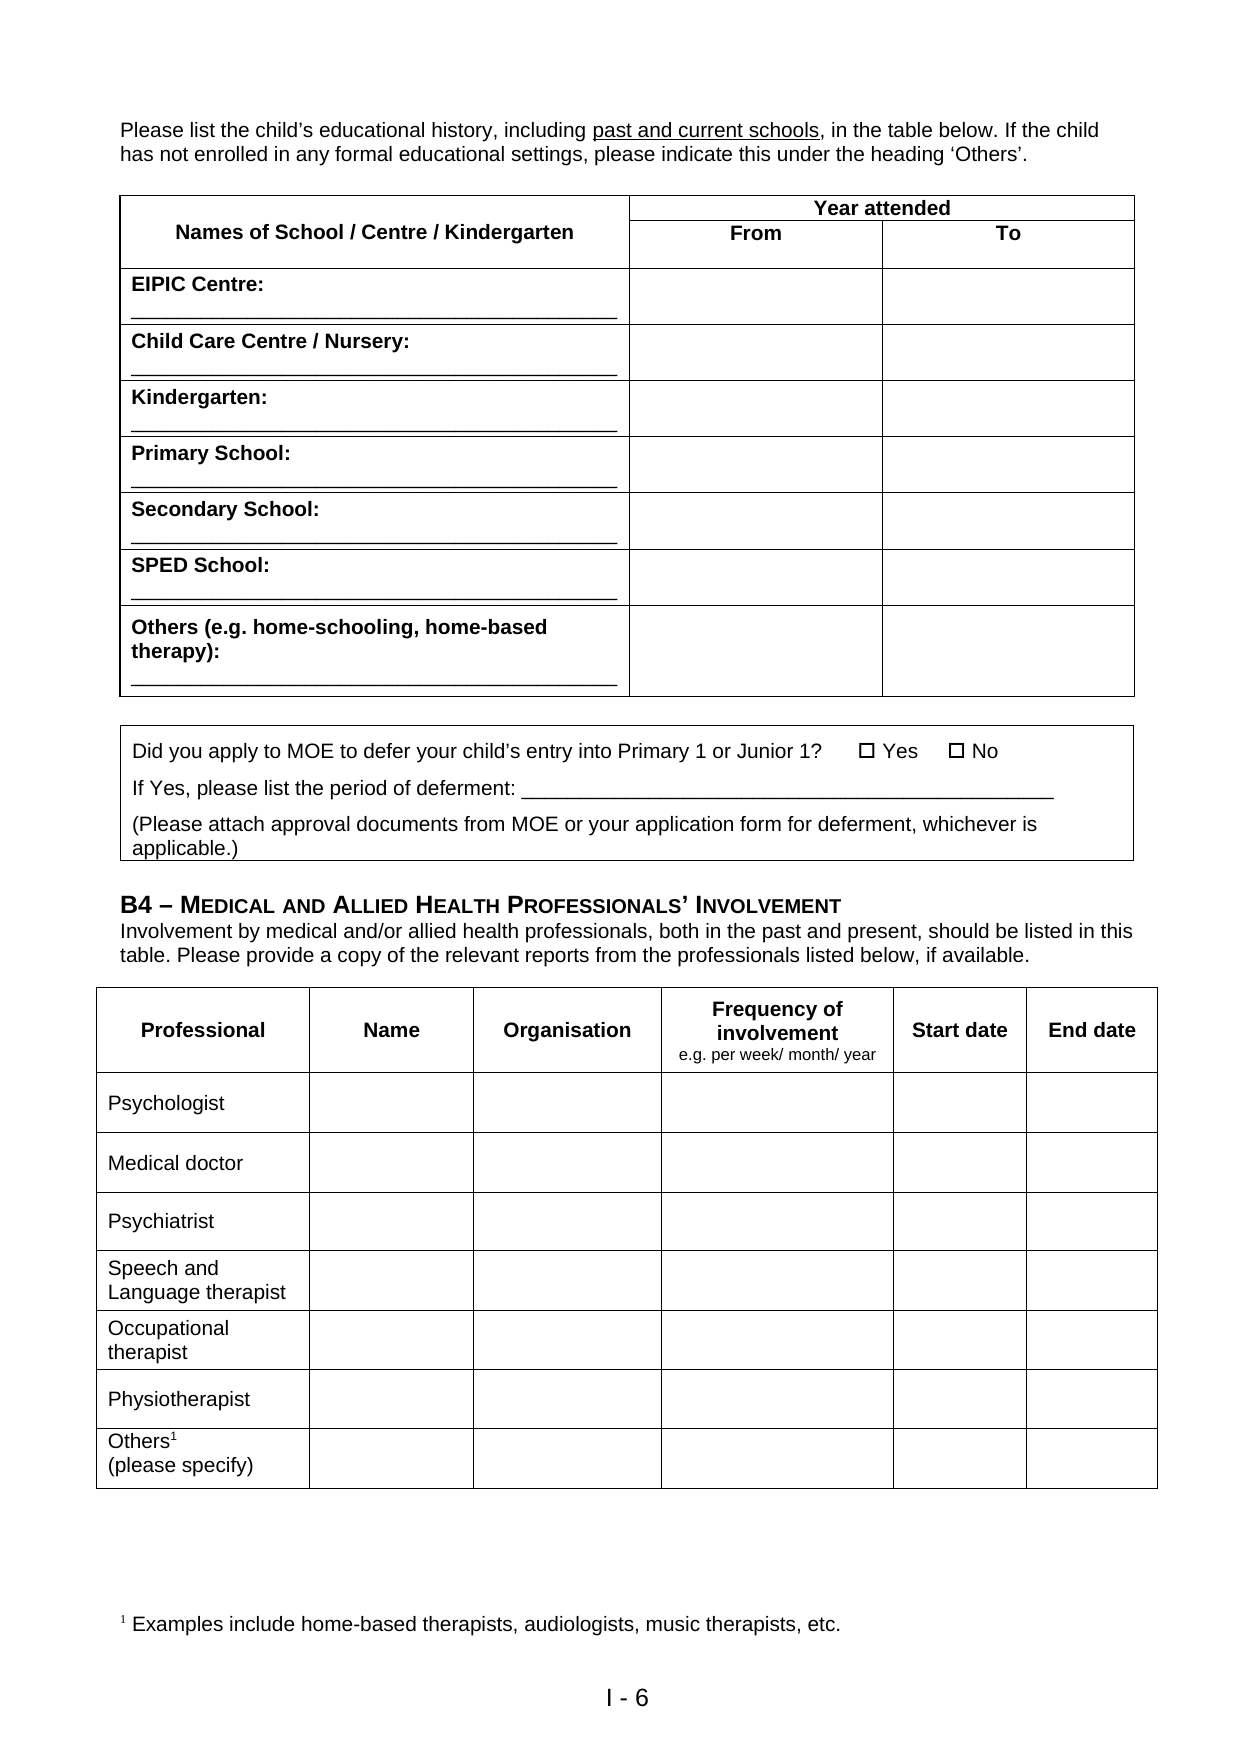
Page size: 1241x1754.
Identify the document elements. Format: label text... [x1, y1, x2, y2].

table_cell [630, 269, 882, 324]
table_cell [662, 1193, 893, 1249]
table_header Start date [894, 988, 1026, 1072]
table_cell [1027, 1073, 1157, 1132]
table_cell Psychologist [97, 1073, 309, 1132]
table_cell [883, 269, 1134, 324]
table_cell Physiotherapist [97, 1370, 309, 1428]
table_cell [894, 1193, 1026, 1249]
table_cell [474, 1251, 661, 1309]
table_cell [883, 381, 1134, 436]
table_cell [662, 1311, 893, 1369]
table_cell [310, 1133, 473, 1192]
table_cell [894, 1073, 1026, 1132]
table_cell [474, 1429, 661, 1488]
table_cell [474, 1370, 661, 1428]
table_cell [310, 1311, 473, 1369]
table_cell [894, 1133, 1026, 1192]
table_cell [630, 325, 882, 380]
table_cell Primary School: __________________________________________ [121, 437, 629, 492]
table_cell [1027, 1429, 1157, 1488]
table_cell [1027, 1133, 1157, 1192]
table_header Organisation [474, 988, 661, 1072]
table_header Did you apply to MOE to defer your child’s entry into Primary 1 or Junior 1? Yes No If Yes, please list the period of deferment: ______________________________________________ (Please attach approval documents from MOE or your application form for deferment, whichever is applicable.) [121, 726, 1133, 860]
table_cell [883, 606, 1134, 696]
table_cell [1027, 1311, 1157, 1369]
table_cell [474, 1133, 661, 1192]
table_cell [310, 1251, 473, 1309]
table_cell [310, 1073, 473, 1132]
list Involvement by medical and/or allied health professionals, both in the past and present, should be listed in this table. Please provide a copy of the relevant reports from the professionals listed below, if available. [120, 918, 1134, 966]
table_cell [662, 1429, 893, 1488]
table_cell [630, 550, 882, 604]
table_header Frequency of involvement e.g. per week/ month/ year [662, 988, 893, 1072]
table_cell [1027, 1193, 1157, 1249]
table_cell EIPIC Centre: __________________________________________ [121, 269, 629, 324]
table_cell [310, 1429, 473, 1488]
table_cell Psychiatrist [97, 1193, 309, 1249]
table_cell Others (e.g. home-schooling, home-based therapy): __________________________________________ [121, 606, 629, 696]
table_cell Speech and Language therapist [97, 1251, 309, 1309]
table_cell To [883, 221, 1134, 268]
table_header Professional [97, 988, 309, 1072]
table_header Name [310, 988, 473, 1072]
table_cell Others (please specify) [97, 1429, 309, 1488]
table_cell [630, 437, 882, 492]
table_cell [894, 1311, 1026, 1369]
table_cell Kindergarten: __________________________________________ [121, 381, 629, 436]
table_cell Medical doctor [97, 1133, 309, 1192]
table_cell Child Care Centre / Nursery: __________________________________________ [121, 325, 629, 380]
table_cell [883, 493, 1134, 548]
table_cell SPED School: __________________________________________ [121, 550, 629, 604]
table_cell [310, 1370, 473, 1428]
table_header Names of School / Centre / Kindergarten [121, 196, 629, 268]
text B4 – Medical and Allied Health Professionals’ Involvement [120, 890, 1134, 918]
table_cell [1027, 1251, 1157, 1309]
table_cell [474, 1311, 661, 1369]
table_cell [662, 1073, 893, 1132]
table_cell [883, 325, 1134, 380]
table_header Year attended [630, 196, 1134, 220]
table_cell [630, 493, 882, 548]
table_cell [894, 1370, 1026, 1428]
table_cell [662, 1133, 893, 1192]
table_cell [1027, 1370, 1157, 1428]
table_cell From [630, 221, 882, 268]
table_cell [894, 1251, 1026, 1309]
table_cell Occupational therapist [97, 1311, 309, 1369]
table_cell [474, 1193, 661, 1249]
table_cell [662, 1251, 893, 1309]
table_cell [474, 1073, 661, 1132]
table_cell [883, 550, 1134, 604]
table_header End date [1027, 988, 1157, 1072]
table_cell [883, 437, 1134, 492]
table_cell [310, 1193, 473, 1249]
table_cell Secondary School: __________________________________________ [121, 493, 629, 548]
table_cell [630, 606, 882, 696]
text Please list the child’s educational history, including past and current schools, in the table below. If the child has not enrolled in any formal educational settings, please indicate this under the heading ‘Others’. [120, 118, 1134, 166]
table_cell [630, 381, 882, 436]
table_cell [894, 1429, 1026, 1488]
table_cell [662, 1370, 893, 1428]
